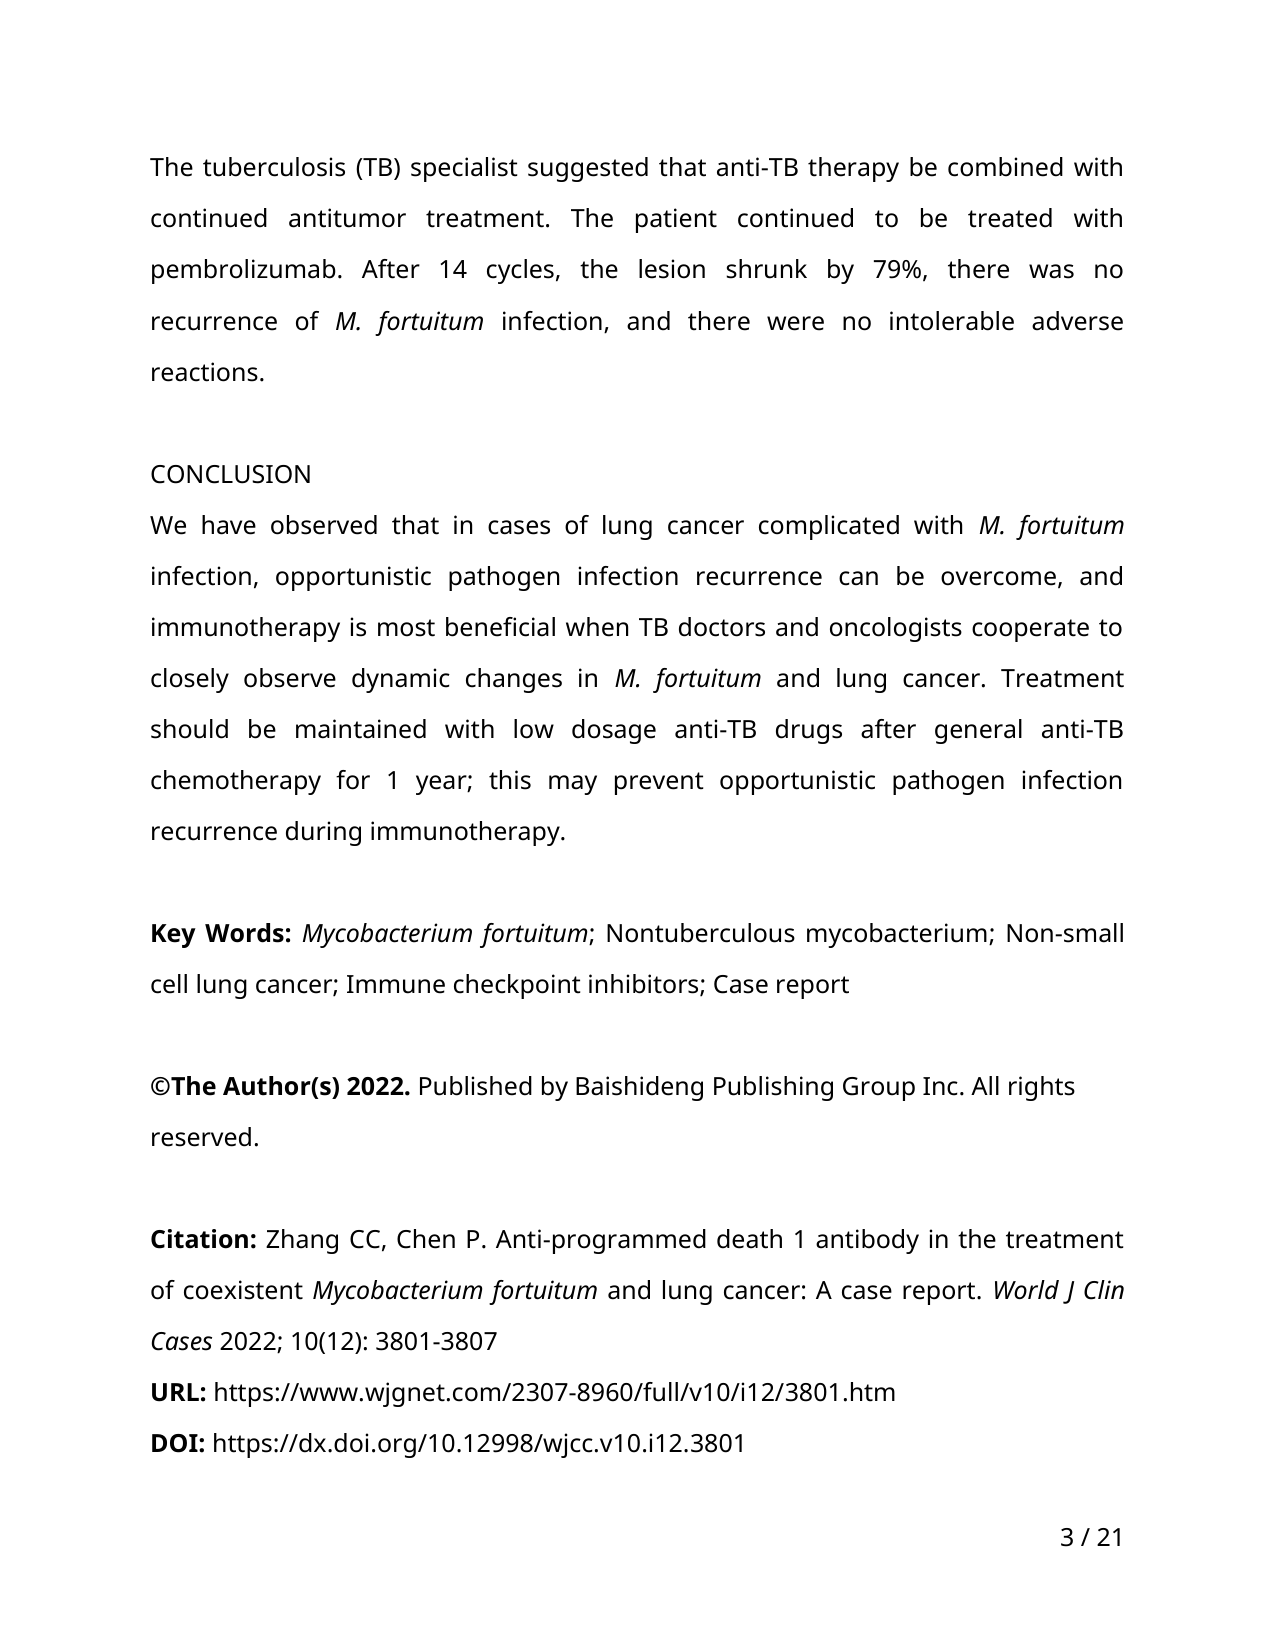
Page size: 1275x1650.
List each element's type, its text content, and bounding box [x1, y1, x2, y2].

text URL: https://www.wjgnet.com/2307-8960/full/v10/i12/3801.htm [150, 1375, 1125, 1409]
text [150, 150, 1125, 388]
text CONCLUSION [150, 456, 1125, 490]
text Citation: Zhang CC, Chen P. Anti-programmed death 1 antibody in the treatment of coexistent Mycobacterium fortuitum and lung cancer: A case report. World J Clin Cases 2022; 10(12): 3801-3807 [150, 1222, 1125, 1358]
text DOI: https://dx.doi.org/10.12998/wjcc.v10.i12.3801 [150, 1426, 1125, 1460]
text We have observed that in cases of lung cancer complicated with M. fortuitum infection, opportunistic pathogen infection recurrence can be overcome, and immunotherapy is most beneficial when TB doctors and oncologists cooperate to closely observe dynamic changes in M. fortuitum and lung cancer. Treatment should be maintained with low dosage anti-TB drugs after general anti-TB chemotherapy for 1 year; this may prevent opportunistic pathogen infection recurrence during immunotherapy. [150, 507, 1125, 848]
text Key Words: Mycobacterium fortuitum; Nontuberculous mycobacterium; non-small cell lung cancer; immune checkpoint inhibitors; case report [150, 916, 1125, 1001]
text ©The Author(s) 2022. Published by Baishideng Publishing Group Inc. All rights reserved. [150, 1069, 1125, 1154]
